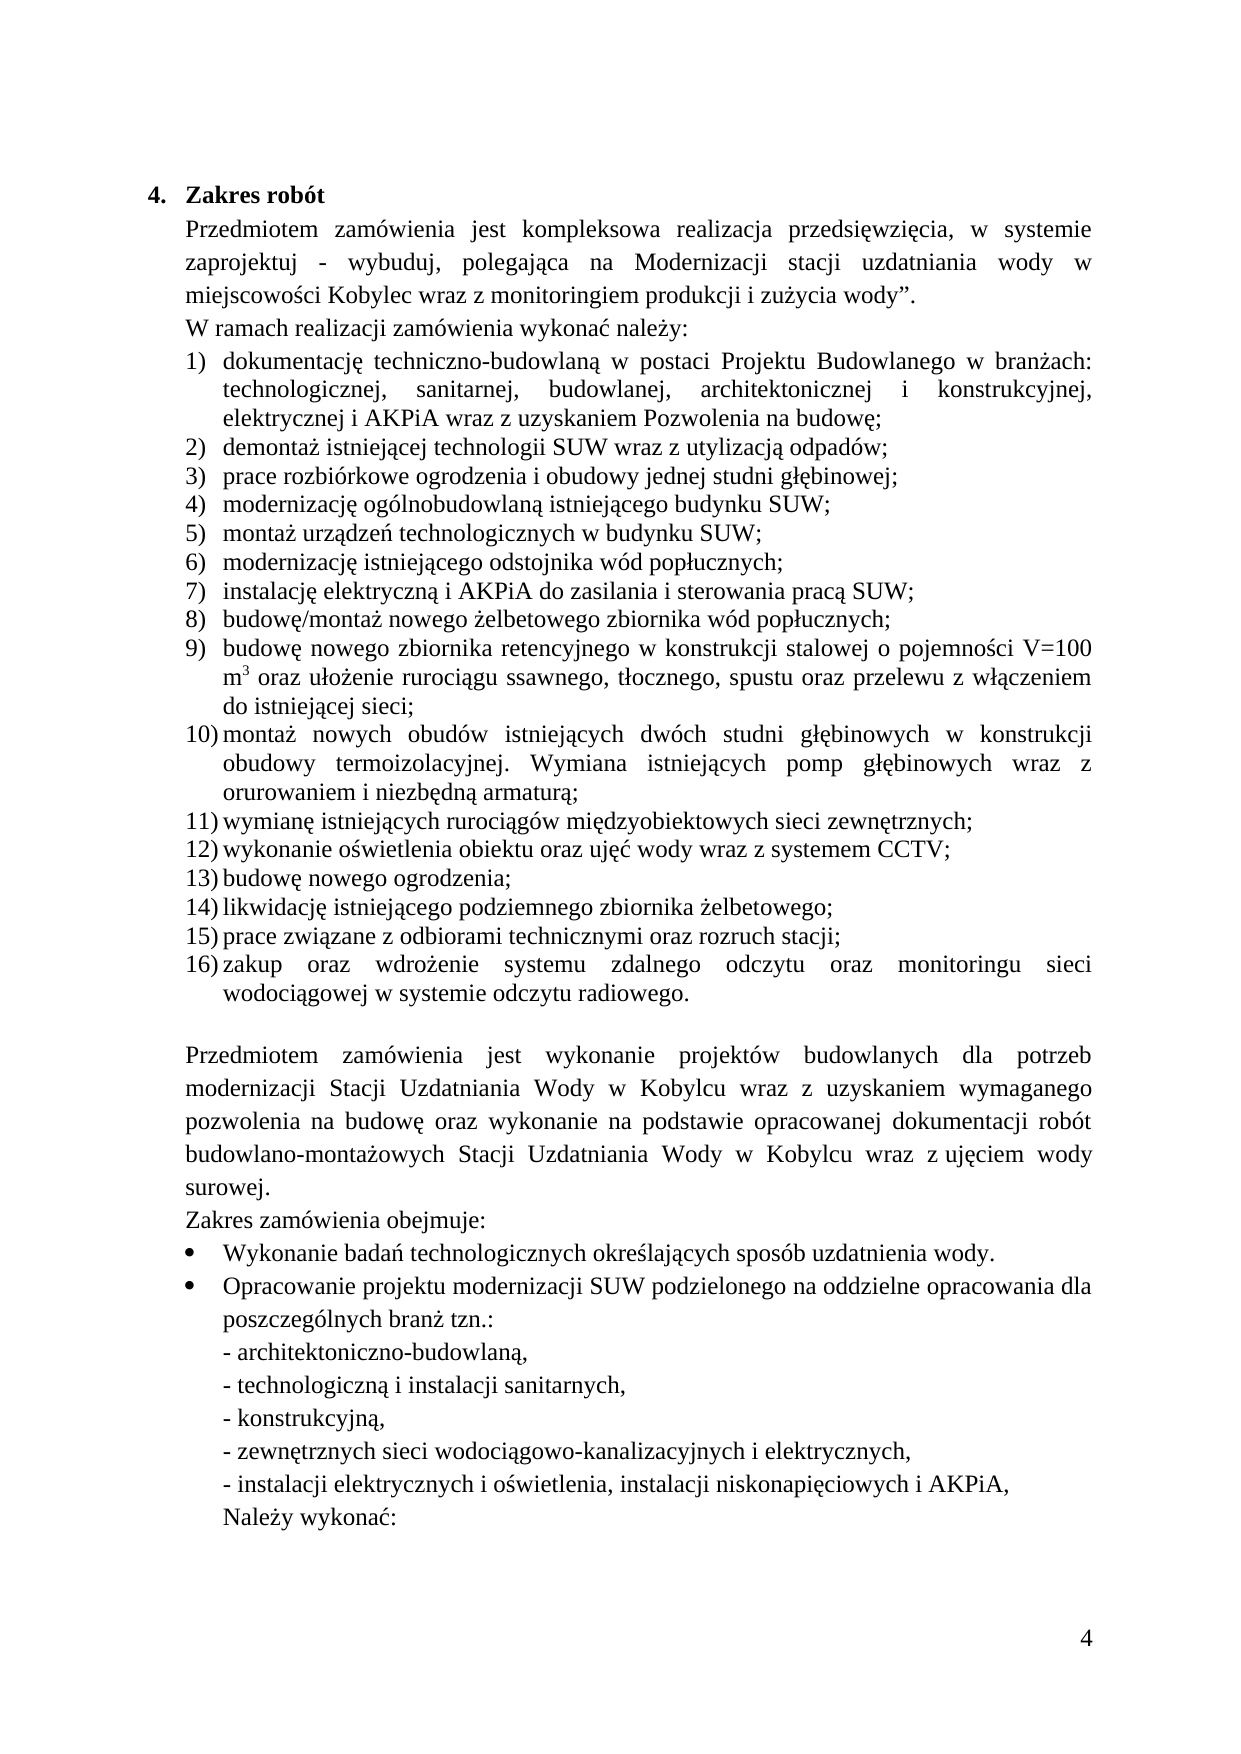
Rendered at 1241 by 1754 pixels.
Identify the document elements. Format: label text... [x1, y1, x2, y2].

text Należy wykonać: [223, 1502, 1093, 1531]
list dokumentację techniczno-budowlaną w postaci Projektu Budowlanego w branżach: technologicznej, sanitarnej, budowlanej, architektonicznej i konstrukcyjnej, elektrycznej i AKPiA wraz z uzyskaniem Pozwolenia na budowę; [185, 346, 1093, 432]
list modernizację ogólnobudowlaną istniejącego budynku SUW; [185, 489, 1093, 518]
list Wykonanie badań technologicznych określających sposób uzdatnienia wody. [185, 1238, 1093, 1267]
text Zakres zamówienia obejmuje: [148, 1205, 1093, 1234]
list montaż nowych obudów istniejących dwóch studni głębinowych w konstrukcji obudowy termoizolacyjnej. Wymiana istniejących pomp głębinowych wraz z orurowaniem i niezbędną armaturą; [185, 719, 1093, 806]
list Opracowanie projektu modernizacji SUW podzielonego na oddzielne opracowania dla poszczególnych branż tzn.: [185, 1271, 1093, 1333]
list likwidację istniejącego podziemnego zbiornika żelbetowego; [185, 892, 1093, 921]
text - architektoniczno-budowlaną, [223, 1337, 1093, 1366]
text Przedmiotem zamówienia jest wykonanie projektów budowlanych dla potrzeb modernizacji Stacji Uzdatniania Wody w Kobylcu wraz z uzyskaniem wymaganego pozwolenia na budowę oraz wykonanie na podstawie opracowanej dokumentacji robót budowlano-montażowych Stacji Uzdatniania Wody w Kobylcu wraz z ujęciem wody surowej. [185, 1040, 1093, 1201]
text - technologiczną i instalacji sanitarnych, [223, 1370, 1093, 1399]
list Przedmiotem zamówienia jest kompleksowa realizacja przedsięwzięcia, w systemie zaprojektuj - wybuduj, polegająca na Modernizacji stacji uzdatniania wody w miejscowości Kobylec wraz z monitoringiem produkcji i zużycia wody”. [185, 214, 1093, 308]
text - instalacji elektrycznych i oświetlenia, instalacji niskonapięciowych i AKPiA, [223, 1469, 1093, 1498]
list wymianę istniejących rurociągów międzyobiektowych sieci zewnętrznych; [185, 806, 1093, 834]
list budowę nowego ogrodzenia; [185, 863, 1093, 892]
list W ramach realizacji zamówienia wykonać należy: [185, 313, 1093, 341]
list modernizację istniejącego odstojnika wód popłucznych; [185, 547, 1093, 576]
list prace związane z odbiorami technicznymi oraz rozruch stacji; [185, 921, 1093, 949]
text - zewnętrznych sieci wodociągowo-kanalizacyjnych i elektrycznych, [223, 1436, 1093, 1465]
list montaż urządzeń technologicznych w budynku SUW; [185, 518, 1093, 547]
list budowę nowego zbiornika retencyjnego w konstrukcji stalowej o pojemności V=100 m3 oraz ułożenie rurociągu ssawnego, tłocznego, spustu oraz przelewu z włączeniem do istniejącej sieci; [185, 633, 1093, 719]
list prace rozbiórkowe ogrodzenia i obudowy jednej studni głębinowej; [185, 461, 1093, 489]
list wykonanie oświetlenia obiektu oraz ujęć wody wraz z systemem CCTV; [185, 834, 1093, 863]
text - konstrukcyjną, [223, 1403, 1093, 1432]
list demontaż istniejącej technologii SUW wraz z utylizacją odpadów; [185, 432, 1093, 461]
list instalację elektryczną i AKPiA do zasilania i sterowania pracą SUW; [185, 576, 1093, 604]
list budowę/montaż nowego żelbetowego zbiornika wód popłucznych; [185, 604, 1093, 633]
list Zakres robót [148, 181, 1093, 209]
list zakup oraz wdrożenie systemu zdalnego odczytu oraz monitoringu sieci wodociągowej w systemie odczytu radiowego. [185, 949, 1093, 1007]
